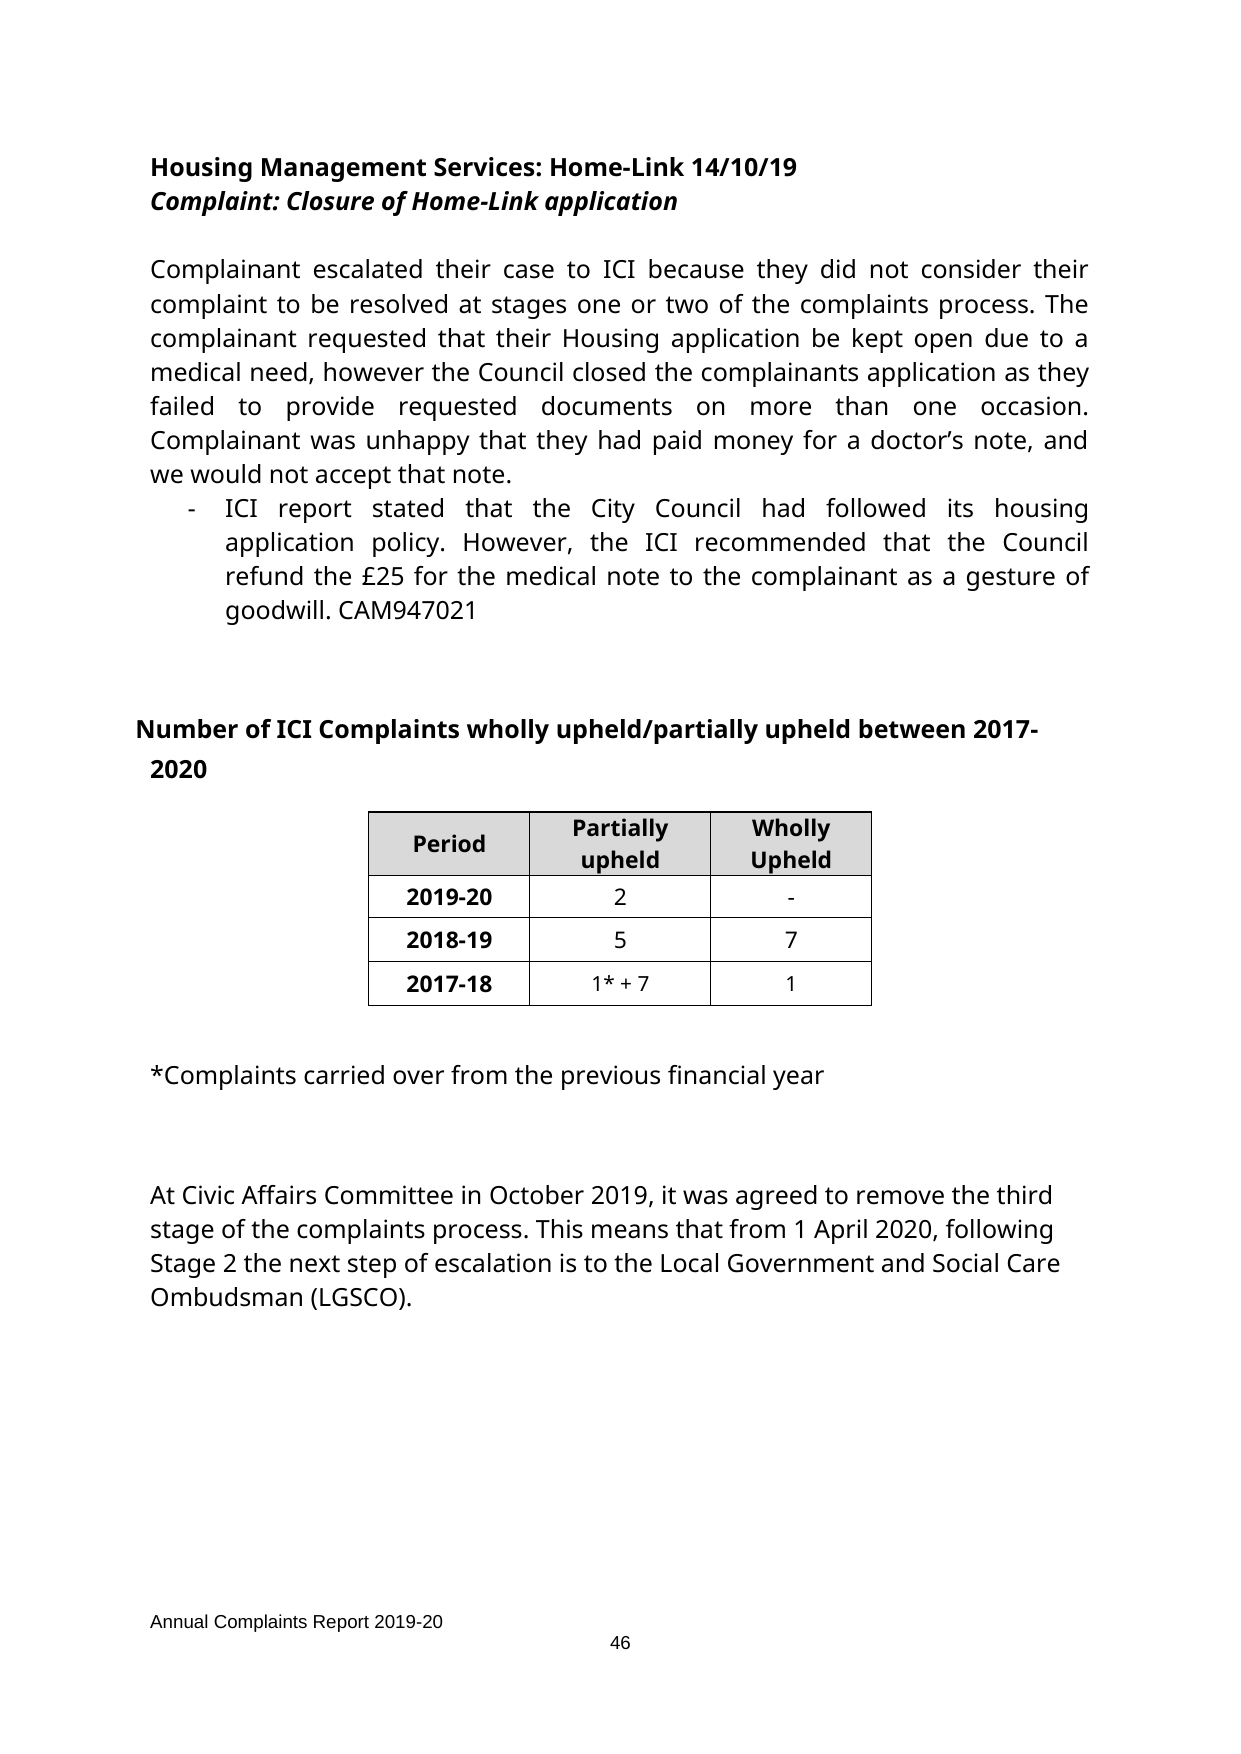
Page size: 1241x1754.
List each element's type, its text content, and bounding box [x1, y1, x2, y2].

table_cell 5 [530, 918, 710, 961]
table_cell 1* + 7 [530, 962, 710, 1005]
table_header Wholly Upheld [711, 813, 871, 875]
table_cell 2018-19 [369, 918, 529, 961]
table_cell 1 [711, 962, 871, 1005]
text Housing Management Services: Home-Link 14/10/19 [150, 150, 1090, 184]
table_header Period [369, 813, 529, 875]
table_header Partially upheld [530, 813, 710, 875]
text *Complaints carried over from the previous financial year [150, 1058, 1090, 1092]
text Number of ICI Complaints wholly upheld/partially upheld between 2017-2020 [135, 712, 1090, 785]
table_cell 2019-20 [369, 876, 529, 917]
text At Civic Affairs Committee in October 2019, it was agreed to remove the third stage of the complaints process. This means that from 1 April 2020, following Stage 2 the next step of escalation is to the Local Government and Social Care Ombudsman (LGSCO). [150, 1178, 1090, 1314]
text Complainant escalated their case to ICI because they did not consider their complaint to be resolved at stages one or two of the complaints process. The complainant requested that their Housing application be kept open due to a medical need, however the Council closed the complainants application as they failed to provide requested documents on more than one occasion. Complainant was unhappy that they had paid money for a doctor’s note, and we would not accept that note. [150, 252, 1090, 491]
table_cell - [711, 876, 871, 917]
list ICI report stated that the City Council had followed its housing application policy. However, the ICI recommended that the Council refund the £25 for the medical note to the complainant as a gesture of goodwill. CAM947021 [187, 491, 1090, 627]
text Complaint: Closure of Home-Link application [150, 184, 1090, 218]
table_cell 2 [530, 876, 710, 917]
table_cell 7 [711, 918, 871, 961]
table_cell 2017-18 [369, 962, 529, 1005]
